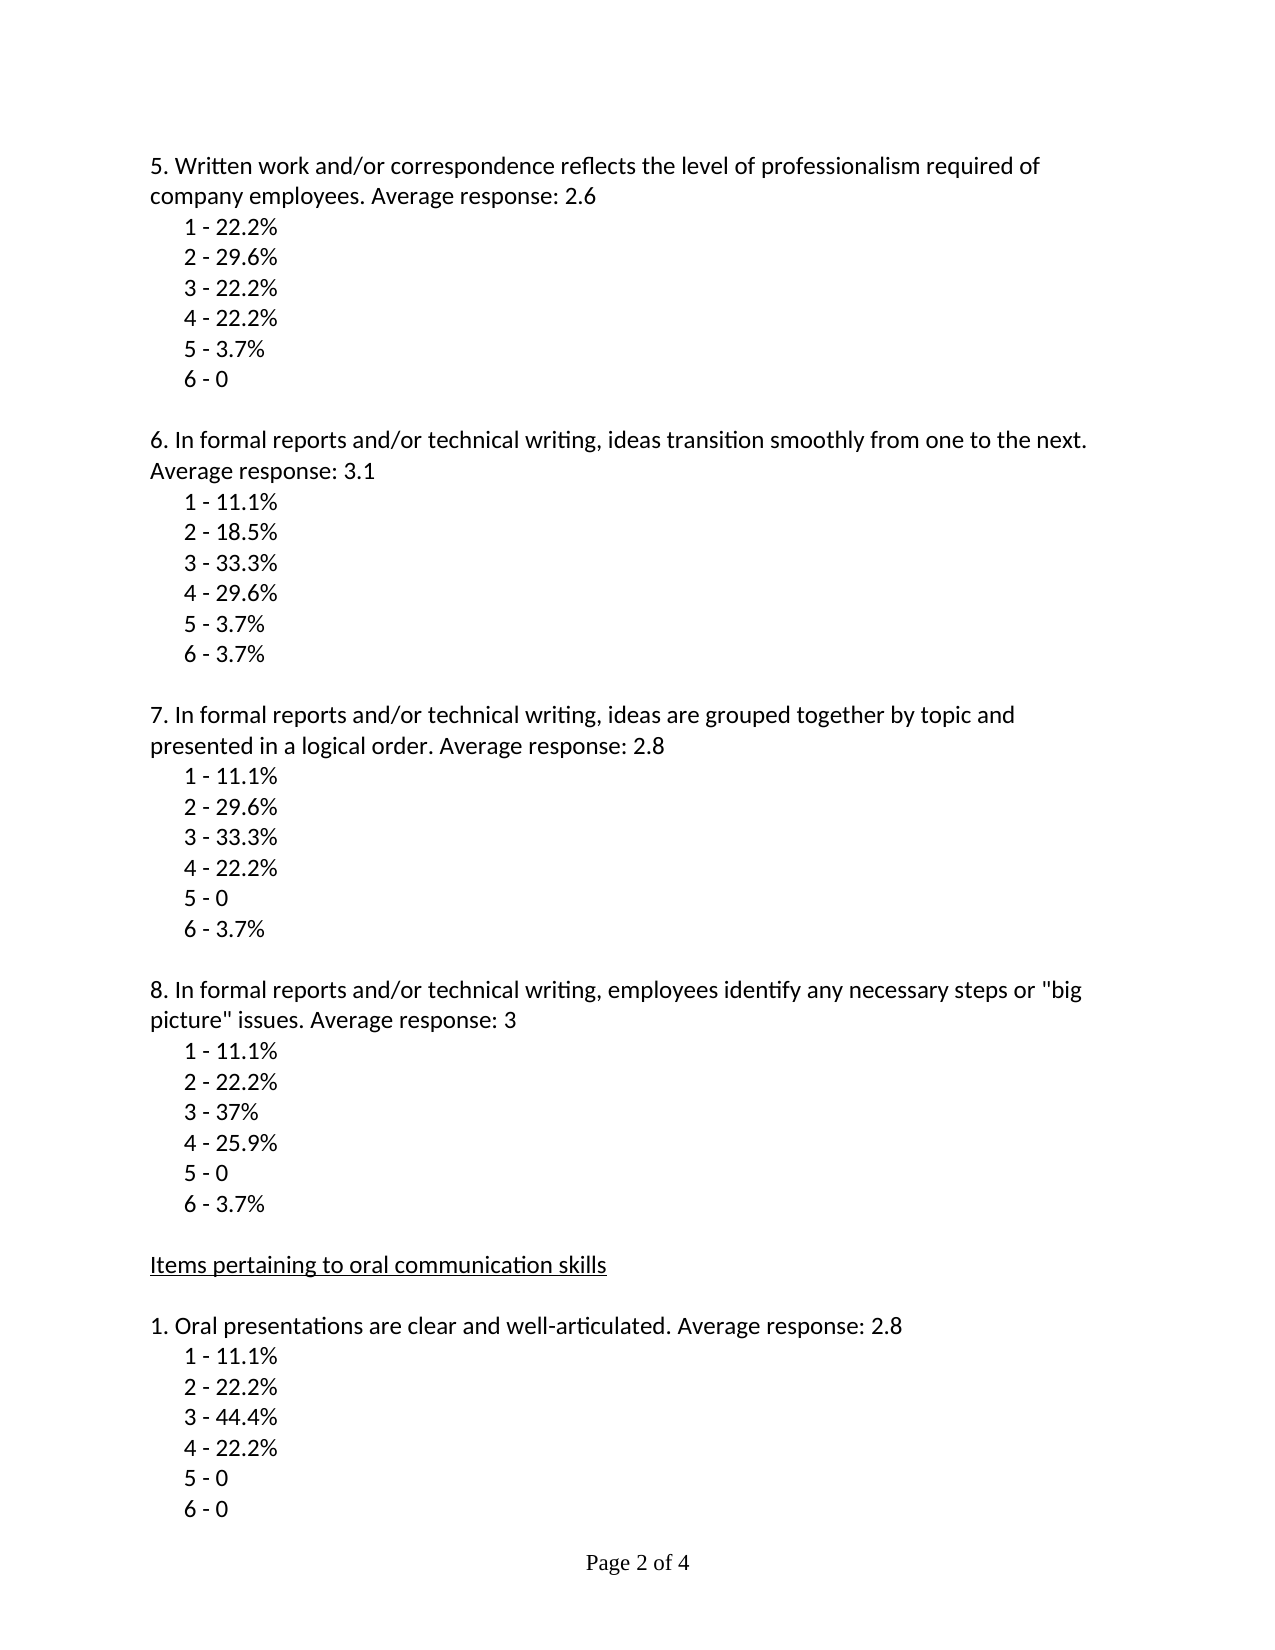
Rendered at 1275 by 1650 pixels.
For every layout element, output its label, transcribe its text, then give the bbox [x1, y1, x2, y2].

text 5 - 0 [150, 1157, 1125, 1188]
text 1 - 11.1% [150, 486, 1125, 516]
text 1 - 11.1% [150, 760, 1125, 791]
text 5 - 3.7% [150, 608, 1125, 638]
text 3 - 33.3% [150, 547, 1125, 577]
text 6 - 3.7% [150, 1188, 1125, 1218]
text 5 - 3.7% [150, 333, 1125, 364]
text 5 - 0 [150, 1462, 1125, 1493]
text 4 - 25.9% [150, 1127, 1125, 1157]
text 2 - 22.2% [150, 1066, 1125, 1096]
text 6 - 0 [150, 364, 1125, 394]
text 2 - 29.6% [150, 242, 1125, 272]
text 3 - 22.2% [150, 272, 1125, 303]
text 1. Oral presentations are clear and well-articulated. Average response: 2.8 [150, 1310, 1125, 1340]
text 2 - 18.5% [150, 516, 1125, 547]
text 8. In formal reports and/or technical writing, employees identify any necessary steps or "big picture" issues. Average response: 3 [150, 974, 1125, 1035]
text 1 - 11.1% [150, 1035, 1125, 1066]
text 3 - 44.4% [150, 1401, 1125, 1432]
text 6 - 3.7% [150, 638, 1125, 669]
text 2 - 29.6% [150, 791, 1125, 821]
text 3 - 37% [150, 1096, 1125, 1127]
text 6 - 3.7% [150, 913, 1125, 943]
text 6 - 0 [150, 1493, 1125, 1523]
text 5. Written work and/or correspondence reflects the level of professionalism required of company employees. Average response: 2.6 [150, 150, 1125, 211]
text 2 - 22.2% [150, 1371, 1125, 1401]
text 4 - 22.2% [150, 852, 1125, 882]
text 6. In formal reports and/or technical writing, ideas transition smoothly from one to the next. Average response: 3.1 [150, 425, 1125, 486]
text 7. In formal reports and/or technical writing, ideas are grouped together by topic and presented in a logical order. Average response: 2.8 [150, 699, 1125, 760]
text 4 - 22.2% [150, 1432, 1125, 1462]
text 1 - 11.1% [150, 1340, 1125, 1371]
text 1 - 22.2% [150, 211, 1125, 242]
text Items pertaining to oral communication skills [150, 1249, 1125, 1279]
text 5 - 0 [150, 882, 1125, 913]
text 4 - 22.2% [150, 303, 1125, 333]
text 3 - 33.3% [150, 821, 1125, 852]
text 4 - 29.6% [150, 577, 1125, 608]
